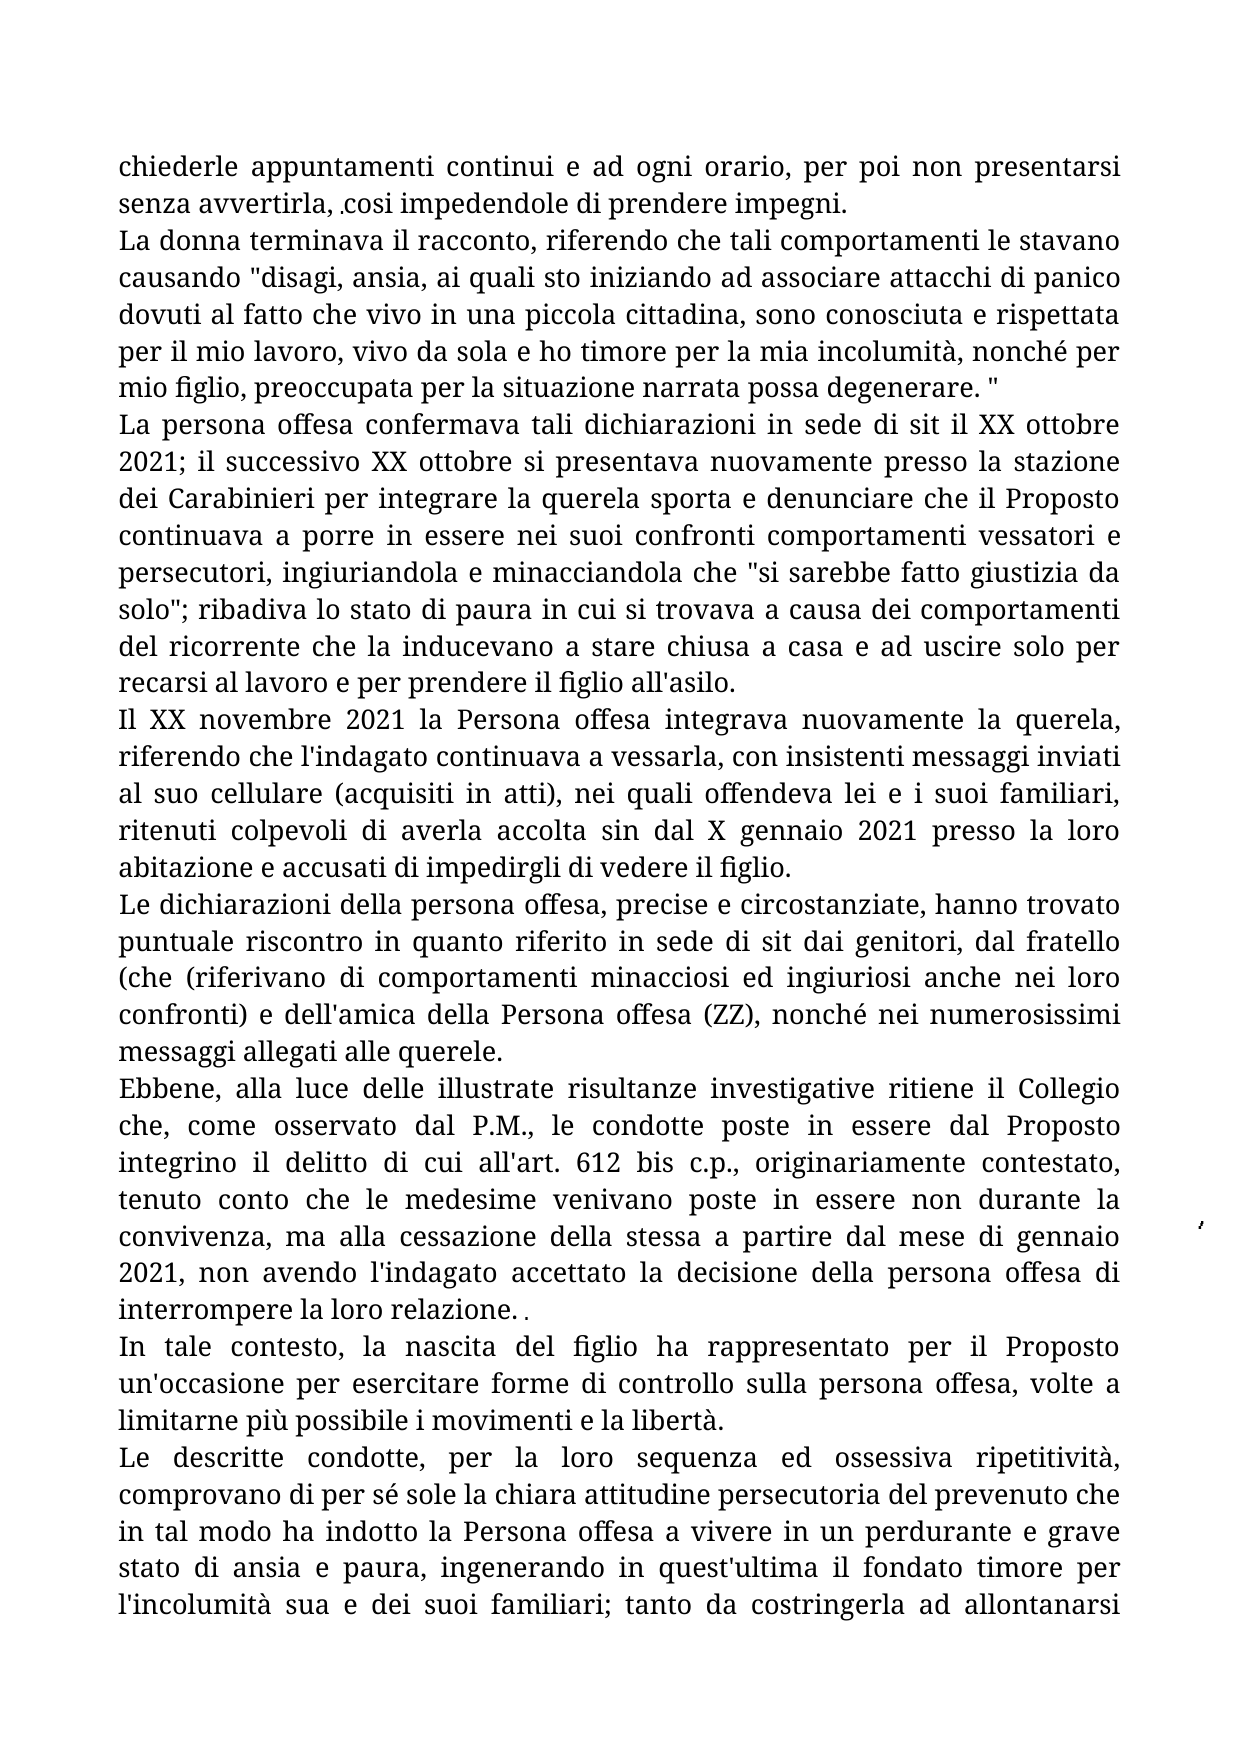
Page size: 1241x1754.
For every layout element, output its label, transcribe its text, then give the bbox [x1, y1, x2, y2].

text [118, 1438, 1122, 1623]
text Ebbene, alla luce delle illustrate risultanze investigative ritiene il Collegio che, come osservato dal P.M., le condotte poste in essere dal Proposto integrino il delitto di cui all'art. 612 bis c.p., originariamente contestato, tenuto conto che le medesime venivano poste in essere non durante la convivenza, ma alla cessazione della stessa a partire dal mese di gennaio 2021, non avendo l'indagato accettato la decisione della persona offesa di interrompere la loro relazione. [118, 1069, 1122, 1328]
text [118, 148, 1122, 221]
picture [1198, 1221, 1204, 1229]
text La donna terminava il racconto, riferendo che tali comportamenti le stavano causando "disagi, ansia, ai quali sto iniziando ad associare attacchi di panico dovuti al fatto che vivo in una piccola cittadina, sono conosciuta e rispettata per il mio lavoro, vivo da sola e ho timore per la mia incolumità, nonché per mio figlio, preoccupata per la situazione narrata possa degenerare. " [118, 221, 1122, 406]
text La persona offesa confermava tali dichiarazioni in sede di sit il XX ottobre 2021; il successivo XX ottobre si presentava nuovamente presso la stazione dei Carabinieri per integrare la querela sporta e denunciare che il Proposto continuava a porre in essere nei suoi confronti comportamenti vessatori e persecutori, ingiuriandola e minacciandola che "si sarebbe fatto giustizia da solo"; ribadiva lo stato di paura in cui si trovava a causa dei comportamenti del ricorrente che la inducevano a stare chiusa a casa e ad uscire solo per recarsi al lavoro e per prendere il figlio all'asilo. [118, 406, 1122, 701]
text In tale contesto, la nascita del figlio ha rappresentato per il Proposto un'occasione per esercitare forme di controllo sulla persona offesa, volte a limitarne più possibile i movimenti e la libertà. [118, 1328, 1122, 1438]
text Il XX novembre 2021 la Persona offesa integrava nuovamente la querela, riferendo che l'indagato continuava a vessarla, con insistenti messaggi inviati al suo cellulare (acquisiti in atti), nei quali offendeva lei e i suoi familiari, ritenuti colpevoli di averla accolta sin dal X gennaio 2021 presso la loro abitazione e accusati di impedirgli di vedere il figlio. [118, 701, 1122, 885]
text Le dichiarazioni della persona offesa, precise e circostanziate, hanno trovato puntuale riscontro in quanto riferito in sede di sit dai genitori, dal fratello (che (riferivano di comportamenti minacciosi ed ingiuriosi anche nei loro confronti) e dell'amica della Persona offesa (ZZ), nonché nei numerosissimi messaggi allegati alle querele. [118, 885, 1122, 1069]
